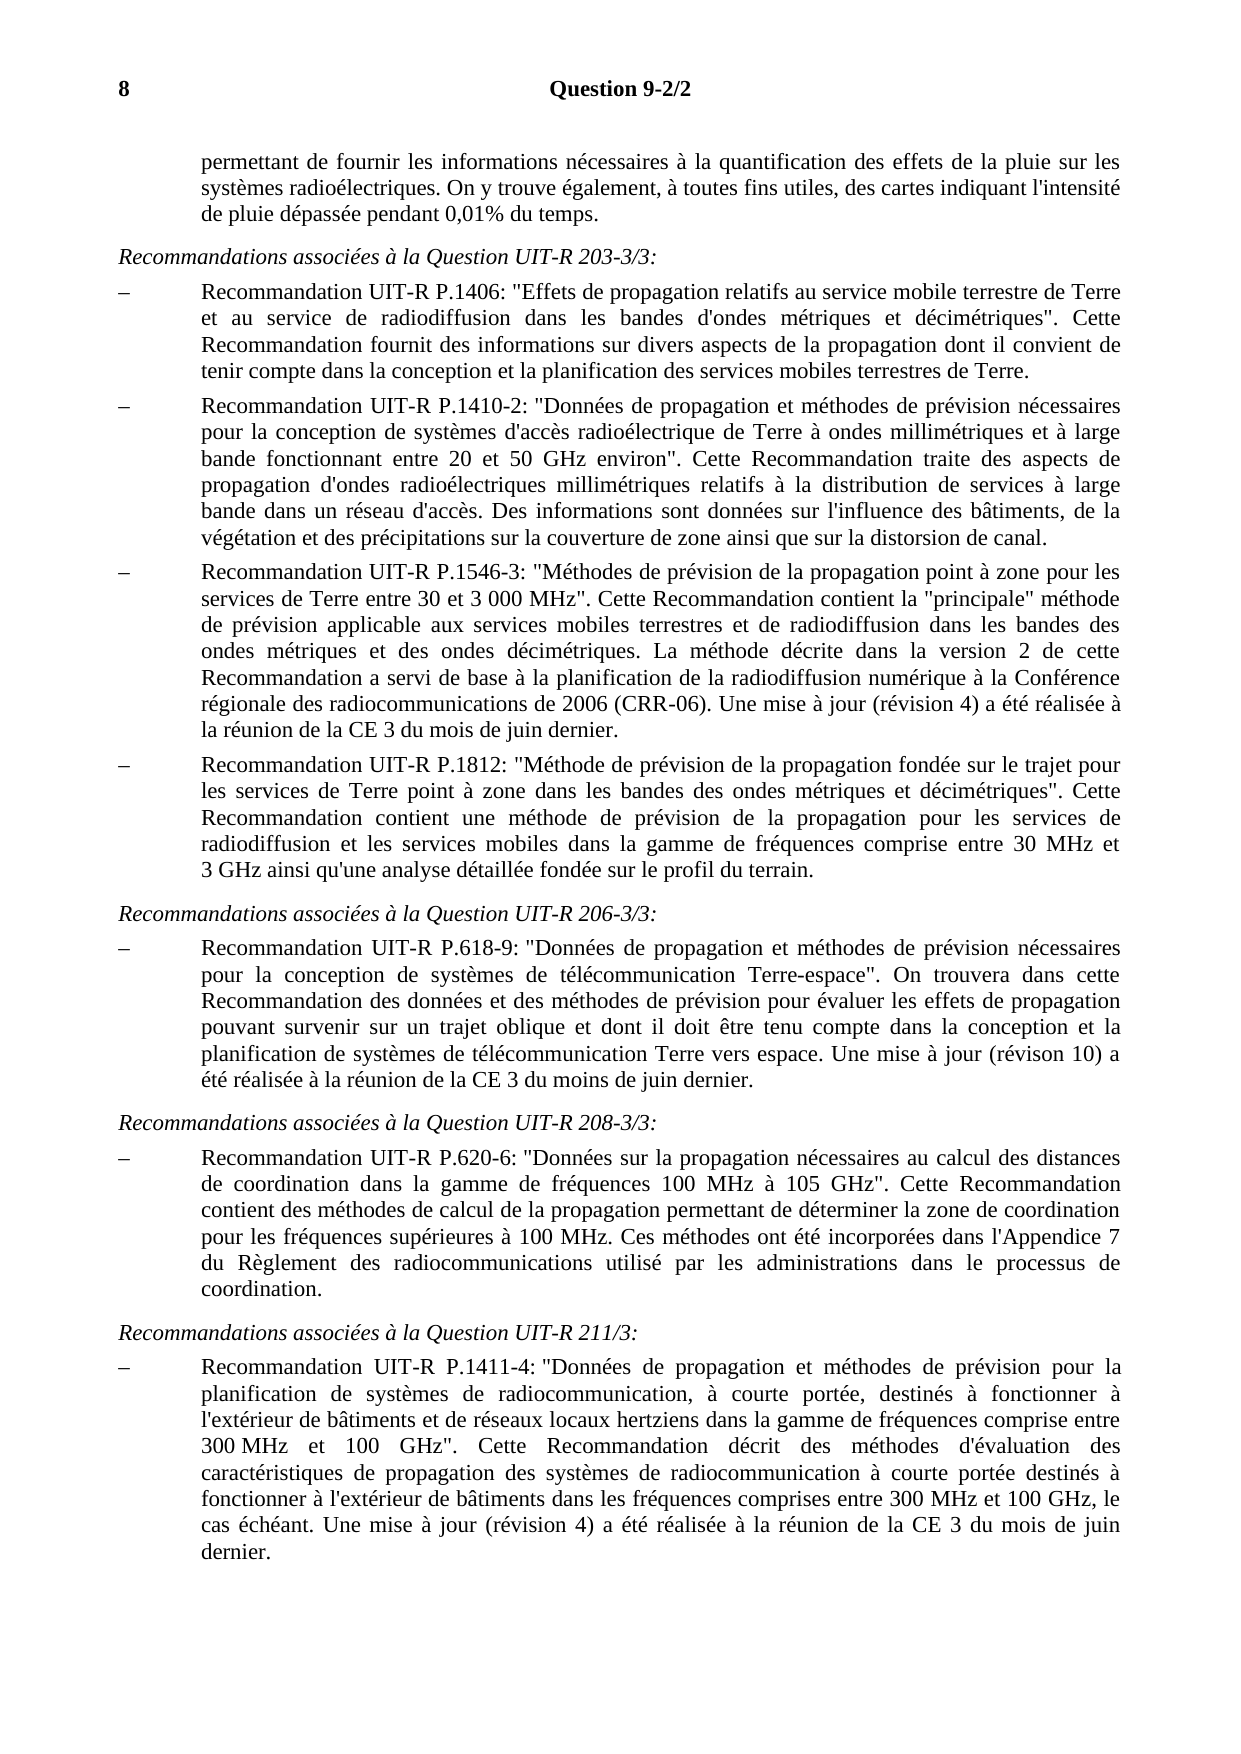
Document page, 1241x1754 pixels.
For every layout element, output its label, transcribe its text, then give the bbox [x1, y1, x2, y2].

text – Recommandation UIT-R P.1410-2: "Données de propagation et méthodes de prévision nécessaires pour la conception de systèmes d'accès radioélectrique de Terre à ondes millimétriques et à large bande fonctionnant entre 20 et 50 GHz environ". Cette Recommandation traite des aspects de propagation d'ondes radioélectriques millimétriques relatifs à la distribution de services à large bande dans un réseau d'accès. Des informations sont données sur l'influence des bâtiments, de la végétation et des précipitations sur la couverture de zone ainsi que sur la distorsion de canal. [118, 392, 1122, 550]
subtitle Recommandations associées à la Question UIT-R 208-3/3: [118, 1109, 1122, 1135]
text – Recommandation UIT-R P.1546-3: "Méthodes de prévision de la propagation point à zone pour les services de Terre entre 30 et 3 000 MHz". Cette Recommandation contient la "principale" méthode de prévision applicable aux services mobiles terrestres et de radiodiffusion dans les bandes des ondes métriques et des ondes décimétriques. La méthode décrite dans la version 2 de cette Recommandation a servi de base à la planification de la radiodiffusion numérique à la Conférence régionale des radiocommunications de 2006 (CRR-06). Une mise à jour (révision 4) a été réalisée à la réunion de la CE 3 du mois de juin dernier. [118, 558, 1122, 743]
text – Recommandation UIT-R P.618-9: "Données de propagation et méthodes de prévision nécessaires pour la conception de systèmes de télécommunication Terre-espace". On trouvera dans cette Recommandation des données et des méthodes de prévision pour évaluer les effets de propagation pouvant survenir sur un trajet oblique et dont il doit être tenu compte dans la conception et la planification de systèmes de télécommunication Terre vers espace. Une mise à jour (révison 10) a été réalisée à la réunion de la CE 3 du moins de juin dernier. [118, 934, 1122, 1092]
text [118, 148, 1122, 227]
subtitle Recommandations associées à la Question UIT-R 203-3/3: [118, 243, 1122, 270]
text – Recommandation UIT-R P.1812: "Méthode de prévision de la propagation fondée sur le trajet pour les services de Terre point à zone dans les bandes des ondes métriques et décimétriques". Cette Recommandation contient une méthode de prévision de la propagation pour les services de radiodiffusion et les services mobiles dans la gamme de fréquences comprise entre 30 MHz et 3 GHz ainsi qu'une analyse détaillée fondée sur le profil du terrain. [118, 751, 1122, 883]
text – Recommandation UIT-R P.1406: "Effets de propagation relatifs au service mobile terrestre de Terre et au service de radiodiffusion dans les bandes d'ondes métriques et décimétriques". Cette Recommandation fournit des informations sur divers aspects de la propagation dont il convient de tenir compte dans la conception et la planification des services mobiles terrestres de Terre. [118, 278, 1122, 383]
text – Recommandation UIT-R P.1411-4: "Données de propagation et méthodes de prévision pour la planification de systèmes de radiocommunication, à courte portée, destinés à fonctionner à l'extérieur de bâtiments et de réseaux locaux hertziens dans la gamme de fréquences comprise entre 300 MHz et 100 GHz". Cette Recommandation décrit des méthodes d'évaluation des caractéristiques de propagation des systèmes de radiocommunication à courte portée destinés à fonctionner à l'extérieur de bâtiments dans les fréquences comprises entre 300 MHz et 100 GHz, le cas échéant. Une mise à jour (révision 4) a été réalisée à la réunion de la CE 3 du mois de juin dernier. [118, 1353, 1122, 1564]
subtitle Recommandations associées à la Question UIT-R 211/3: [118, 1318, 1122, 1345]
subtitle Recommandations associées à la Question UIT-R 206-3/3: [118, 899, 1122, 926]
text – Recommandation UIT-R P.620-6: "Données sur la propagation nécessaires au calcul des distances de coordination dans la gamme de fréquences 100 MHz à 105 GHz". Cette Recommandation contient des méthodes de calcul de la propagation permettant de déterminer la zone de coordination pour les fréquences supérieures à 100 MHz. Ces méthodes ont été incorporées dans l'Appendice 7 du Règlement des radiocommunications utilisé par les administrations dans le processus de coordination. [118, 1144, 1122, 1302]
